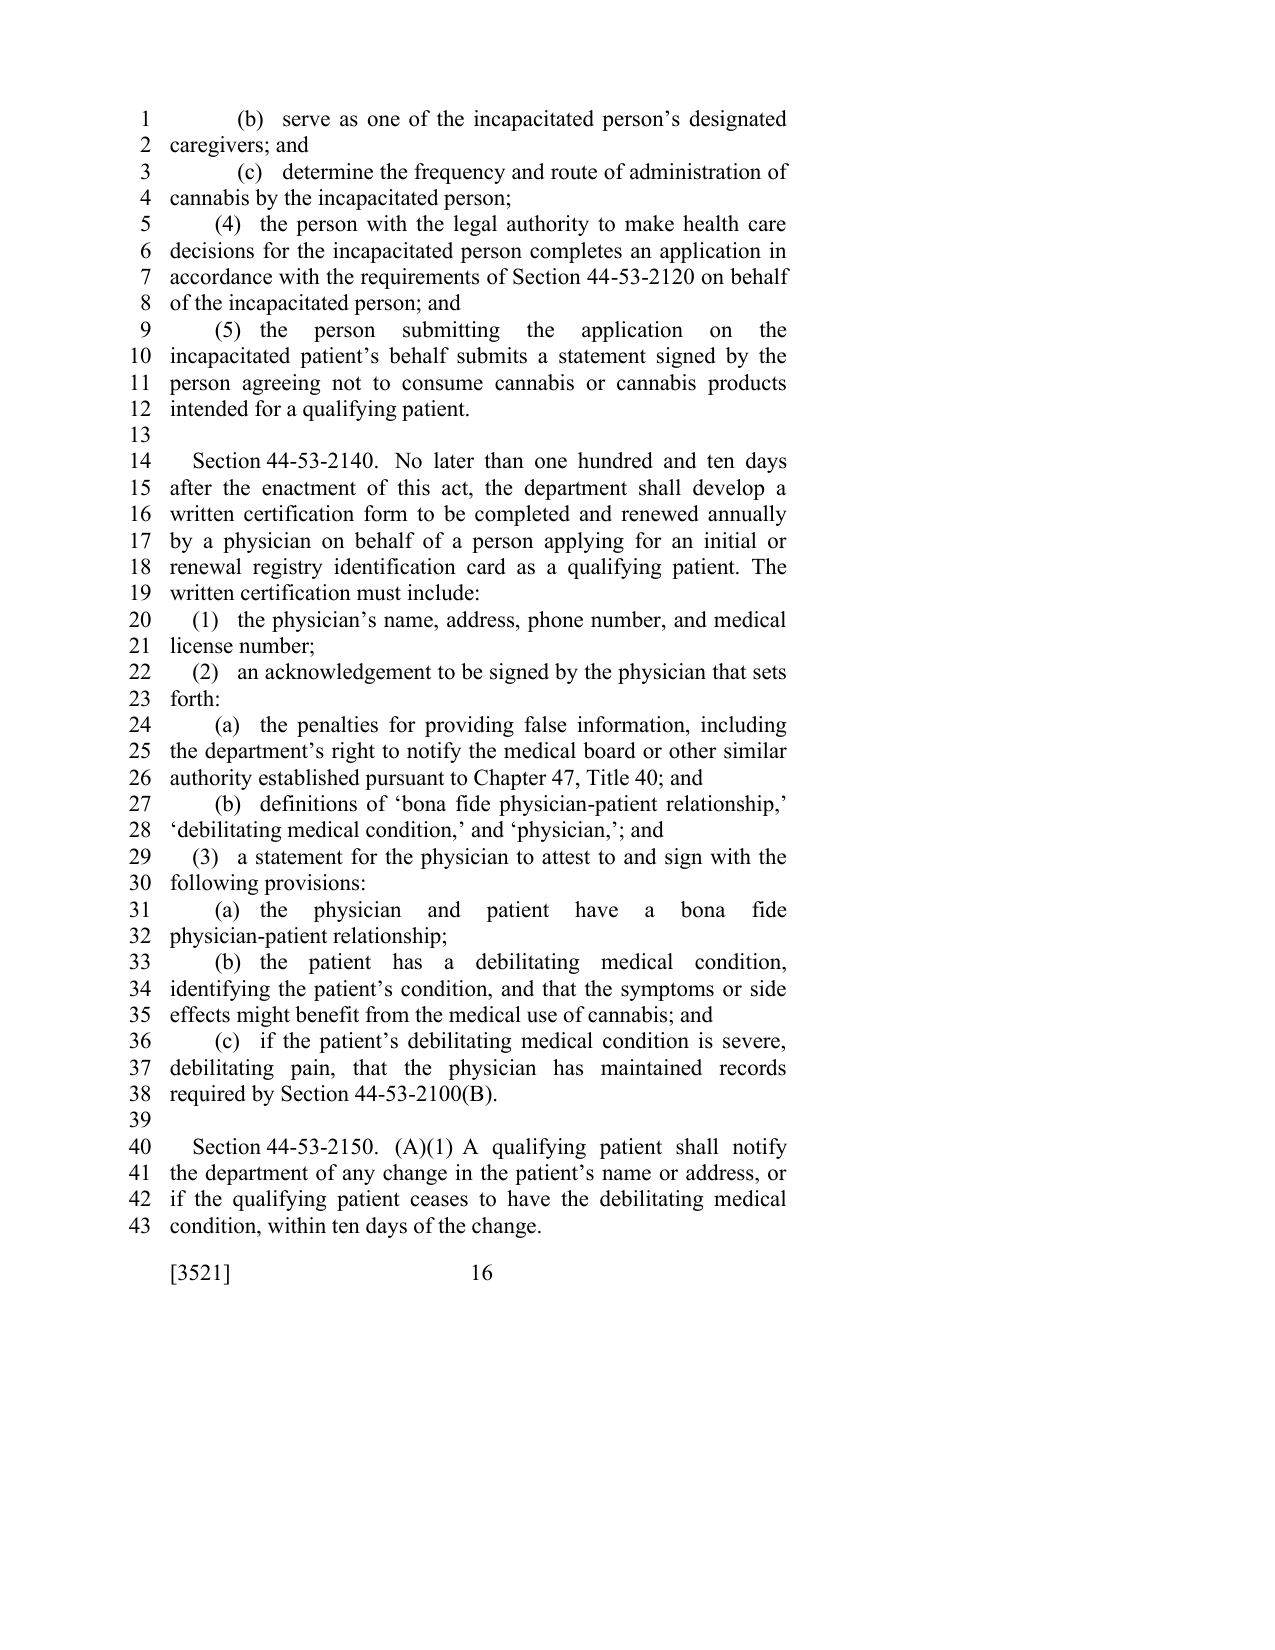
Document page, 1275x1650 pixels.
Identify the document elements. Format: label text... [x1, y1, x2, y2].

text (a) the physician and patient have a bona fide physician-patient relationship; [169, 896, 787, 948]
text (2) an acknowledgement to be signed by the physician that sets forth: [169, 658, 787, 711]
text (a) the penalties for providing false information, including the department’s right to notify the medical board or other similar authority established pursuant to Chapter 47, Title 40; and [169, 711, 787, 790]
text Section 44-53-2140. No later than one hundred and ten days after the enactment of this act, the department shall develop a written certification form to be completed and renewed annually by a physician on behalf of a person applying for an initial or renewal registry identification card as a qualifying patient. The written certification must include: [169, 448, 787, 606]
text (c) if the patient’s debilitating medical condition is severe, debilitating pain, that the physician has maintained records required by Section 44-53-2100(B). [169, 1027, 787, 1106]
text (4) the person with the legal authority to make health care decisions for the incapacitated person completes an application in accordance with the requirements of Section 44-53-2120 on behalf of the incapacitated person; and [169, 210, 787, 316]
text (3) a statement for the physician to attest to and sign with the following provisions: [169, 843, 787, 896]
text (b) serve as one of the incapacitated person’s designated caregivers; and [169, 105, 787, 158]
text (5) the person submitting the application on the incapacitated patient’s behalf submits a statement signed by the person agreeing not to consume cannabis or cannabis products intended for a qualifying patient. [169, 316, 787, 421]
text (b) the patient has a debilitating medical condition, identifying the patient’s condition, and that the symptoms or side effects might benefit from the medical use of cannabis; and [169, 948, 787, 1027]
text Section 44-53-2150. (A)(1) A qualifying patient shall notify the department of any change in the patient’s name or address, or if the qualifying patient ceases to have the debilitating medical condition, within ten days of the change. [169, 1133, 787, 1238]
text (b) definitions of ‘bona fide physician-patient relationship,’ ‘debilitating medical condition,’ and ‘physician,’; and [169, 790, 787, 843]
text (c) determine the frequency and route of administration of cannabis by the incapacitated person; [169, 158, 787, 210]
text (1) the physician’s name, address, phone number, and medical license number; [169, 606, 787, 658]
